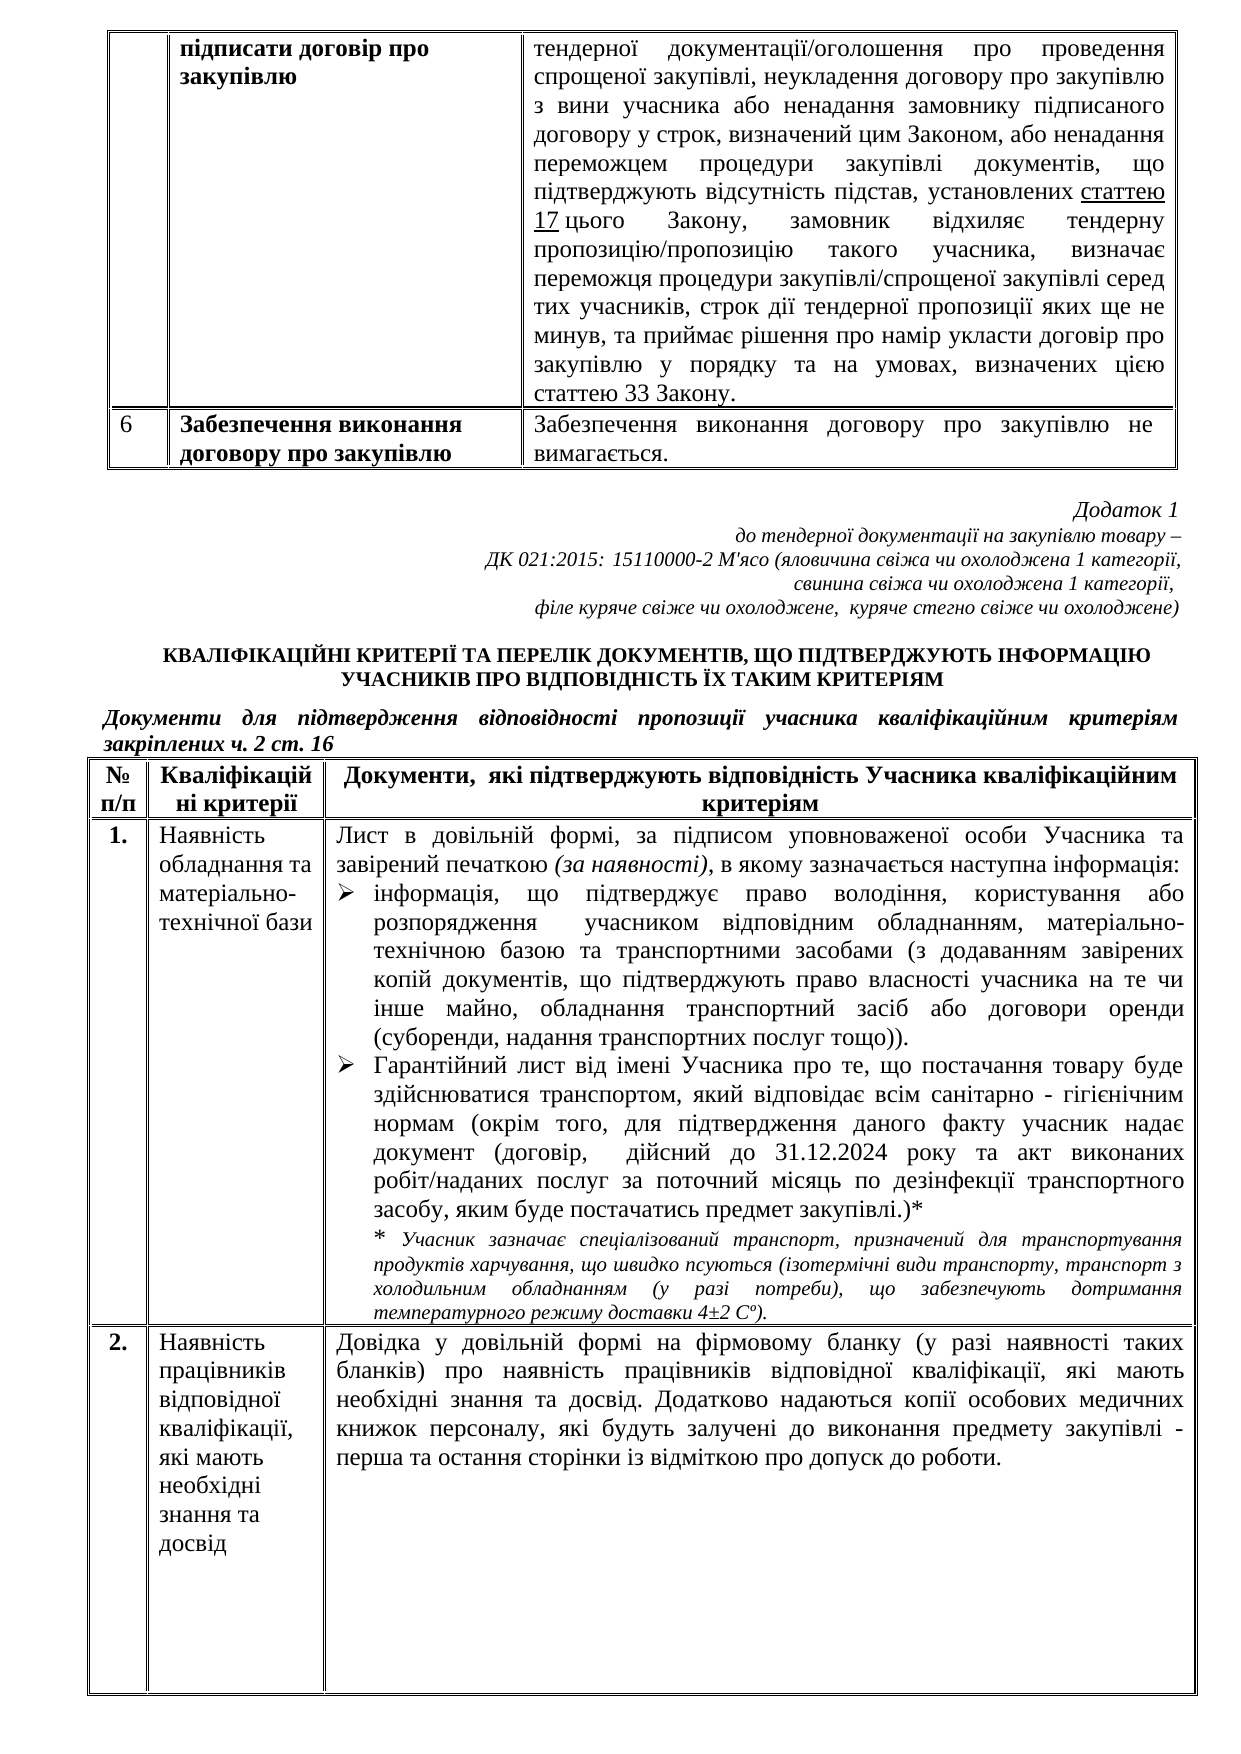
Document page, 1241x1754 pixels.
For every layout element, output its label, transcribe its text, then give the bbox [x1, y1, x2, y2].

table_cell Лист в довільній формі, за підписом уповноваженої особи Учасника та завірений печаткою (за наявності), в якому зазначається наступна інформація: інформація, що підтверджує право володіння, користування або розпорядження учасником відповідним обладнанням, матеріально-технічною базою та транспортними засобами (з додаванням завірених копій документів, що підтверджують право власності учасника на те чи інше майно, обладнання транспортний засіб або договори оренди (суборенди, надання транспортних послуг тощо)). Гарантійний лист від імені Учасника про те, що постачання товару буде здійснюватися транспортом, який відповідає всім санітарно - гігієнічним нормам (окрім того, для підтвердження даного факту учасник надає документ (договір, дійсний до 31.12.2024 року та акт виконаних робіт/наданих послуг за поточний місяць по дезінфекції транспортного засобу, яким буде постачатись предмет закупівлі.)* * Учасник зазначає спеціалізований транспорт, призначений для транспортування продуктів харчування, що швидко псуються (ізотермічні види транспорту, транспорт з холодильним обладнанням (у разі потреби), що забезпечують дотримання температурного режиму доставки 4±2 Сº). [325, 817, 1196, 1324]
text Документи для підтвердження відповідності пропозиції учасника кваліфікаційним критеріям закріплених ч. 2 ст. 16 [103, 704, 1181, 757]
table_cell 2. [90, 1324, 148, 1693]
text Додаток 1 [103, 497, 1181, 523]
text ДК 021:2015: 15110000-2 М'ясо (яловичина свіжа чи охолоджена 1 категорії, [103, 547, 1181, 571]
table_cell Забезпечення виконання договору про закупівлю [168, 410, 522, 467]
table_cell 6 [110, 406, 168, 467]
table_header Кваліфікаційні критерії [148, 758, 325, 817]
table_cell Наявність працівників відповідної кваліфікації, які мають необхідні знання та досвід [148, 1324, 325, 1693]
table_cell Довідка у довільній формі на фірмовому бланку (у разі наявності таких бланків) про наявність працівників відповідної кваліфікації, які мають необхідні знання та досвід. Додатково надаються копії особових медичних книжок персоналу, які будуть залучені до виконання предмету закупівлі - перша та остання сторінки із відміткою про допуск до роботи. [325, 1324, 1195, 1693]
table_cell 5 [110, 33, 168, 406]
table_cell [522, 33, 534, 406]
text Кваліфікаційні критерії та перелік документів, що підтверджують інформацію учасників про відповідність їх таким критеріям [103, 643, 1181, 691]
table_cell Наявність обладнання та матеріально-технічної бази [149, 820, 323, 1324]
table_cell 1. [89, 817, 148, 1324]
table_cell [168, 33, 522, 406]
text свинина свіжа чи охолоджена 1 категорії, філе куряче свіже чи охолоджене, куряче стегно свіже чи охолоджене) [103, 571, 1181, 619]
text до тендерної документації на закупівлю товару – [103, 523, 1181, 547]
table_header № п/п [90, 758, 148, 817]
table_header Документи, які підтверджують відповідність Учасника кваліфікаційним критеріям [325, 760, 1194, 817]
table_cell Забезпечення виконання договору про закупівлю не вимагається. [522, 406, 1175, 467]
